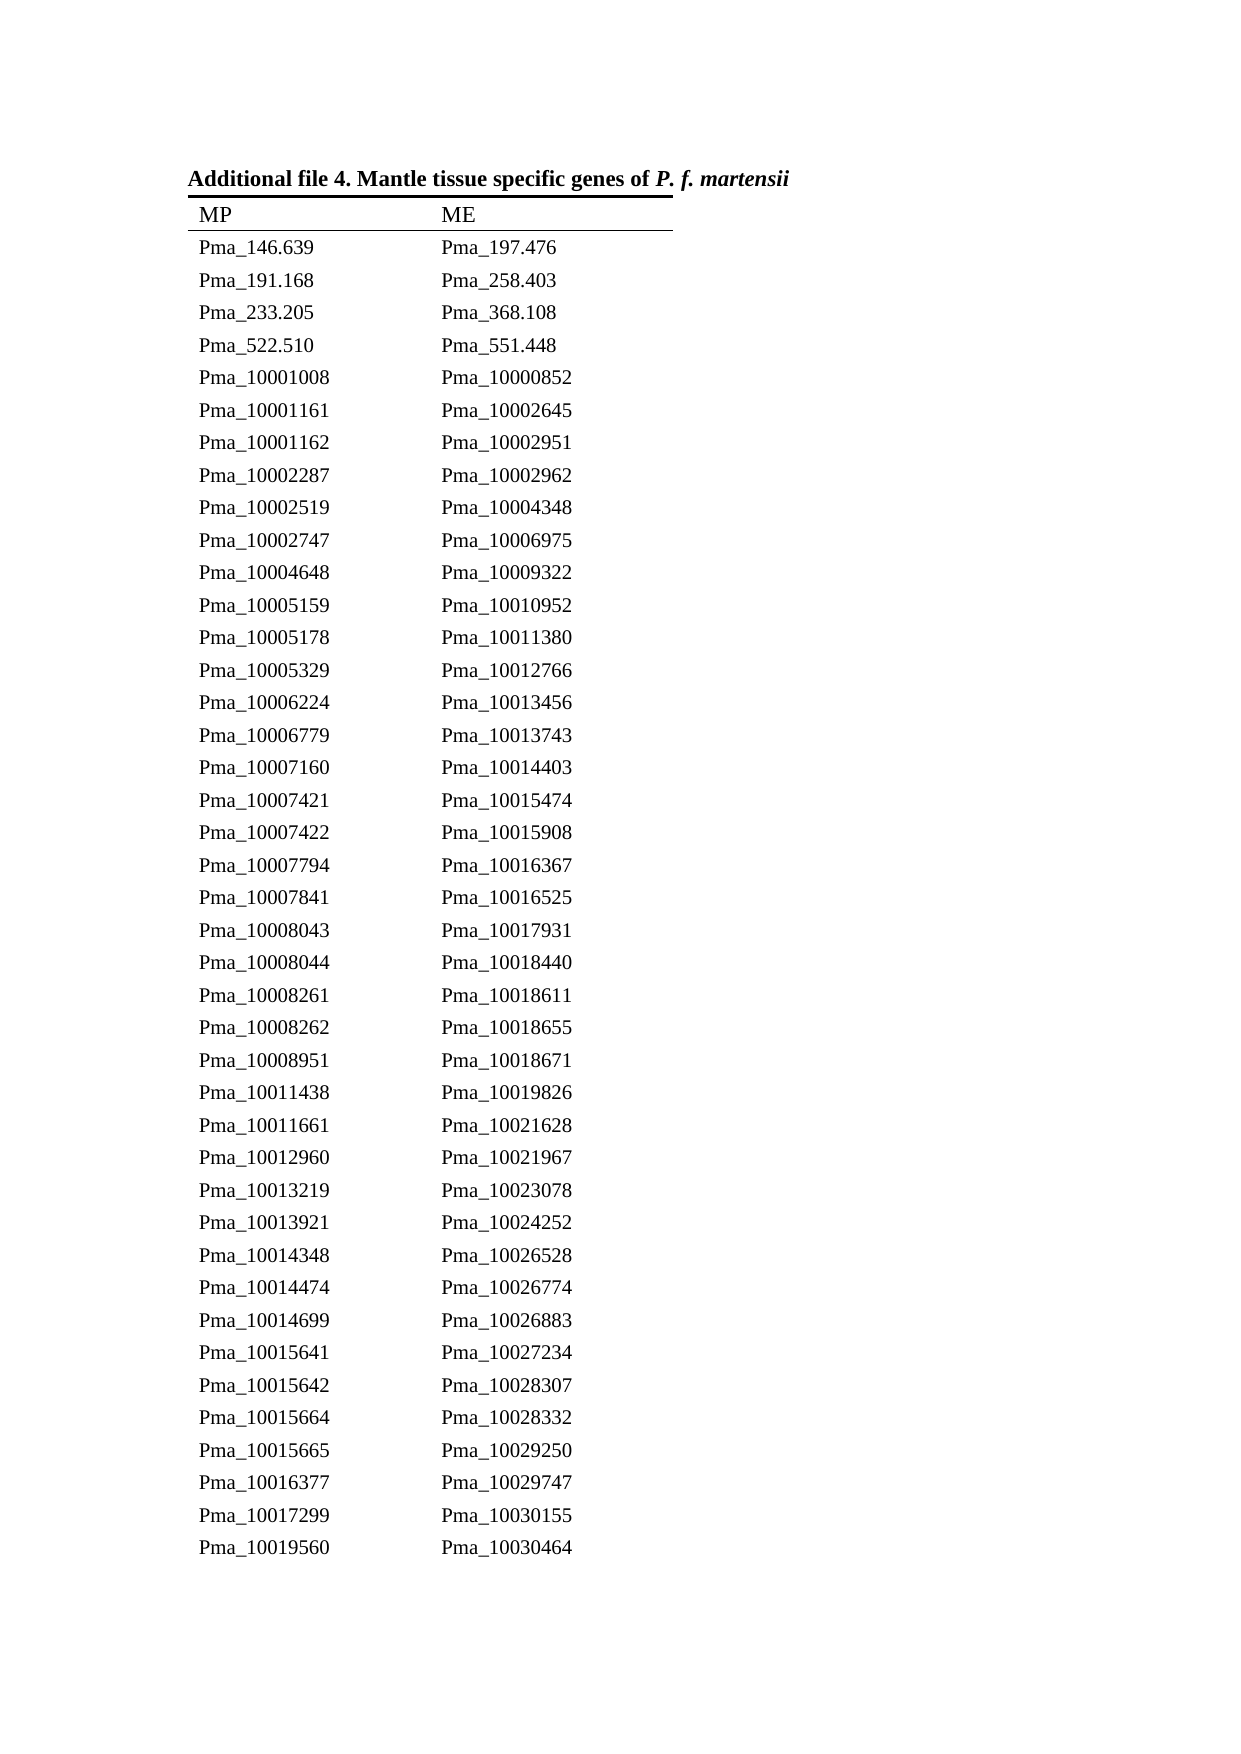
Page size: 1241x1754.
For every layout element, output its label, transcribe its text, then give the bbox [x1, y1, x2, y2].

table_cell Pma_197.476 [430, 231, 672, 264]
table_cell Pma_10008043 [188, 914, 430, 946]
table_cell Pma_10016367 [430, 849, 672, 881]
table_cell Pma_10029747 [430, 1466, 672, 1499]
table_cell Pma_10002519 [188, 491, 430, 524]
table_cell Pma_10013743 [430, 719, 672, 751]
table_cell Pma_10011661 [188, 1109, 430, 1141]
table_cell Pma_10028332 [430, 1401, 672, 1434]
table_cell Pma_10016525 [430, 881, 672, 914]
table_cell Pma_10007794 [188, 849, 430, 881]
table_cell Pma_10000852 [430, 361, 672, 394]
table_cell Pma_10030155 [430, 1499, 672, 1531]
table_cell Pma_10026528 [430, 1239, 672, 1271]
table_cell Pma_10008261 [188, 979, 430, 1011]
table_cell Pma_10007160 [188, 751, 430, 784]
table_cell Pma_10001008 [188, 361, 430, 394]
table_cell Pma_10007422 [188, 816, 430, 849]
table_cell Pma_258.403 [430, 264, 672, 296]
table_cell Pma_10005159 [188, 589, 430, 621]
table_cell Pma_10010952 [430, 589, 672, 621]
table_cell Pma_10008951 [188, 1044, 430, 1076]
table_cell Pma_10007841 [188, 881, 430, 914]
table_cell Pma_10013219 [188, 1174, 430, 1206]
table_header MP [188, 198, 430, 230]
table_cell Pma_10018440 [430, 946, 672, 979]
table_cell Pma_10004348 [430, 491, 672, 524]
table_cell Pma_10014403 [430, 751, 672, 784]
table_cell Pma_146.639 [188, 231, 430, 264]
table_cell Pma_10015665 [188, 1434, 430, 1466]
table_cell Pma_10017299 [188, 1499, 430, 1531]
table_cell Pma_10030464 [430, 1531, 672, 1564]
table_cell Pma_10001161 [188, 394, 430, 426]
table_cell Pma_10002962 [430, 459, 672, 491]
table_cell Pma_10002951 [430, 426, 672, 459]
table_cell Pma_551.448 [430, 329, 672, 361]
table_cell Pma_10006975 [430, 524, 672, 556]
table_cell Pma_10019826 [430, 1076, 672, 1109]
table_cell Pma_522.510 [188, 329, 430, 361]
table_cell Pma_10006224 [188, 686, 430, 719]
table_cell Pma_10011380 [430, 621, 672, 654]
table_cell Pma_191.168 [188, 264, 430, 296]
table_cell Pma_10014699 [188, 1304, 430, 1336]
table_cell Pma_10015641 [188, 1336, 430, 1369]
table_cell Pma_10008262 [188, 1011, 430, 1044]
table_cell Pma_10026774 [430, 1271, 672, 1304]
table_cell Pma_10018611 [430, 979, 672, 1011]
table_cell Pma_10008044 [188, 946, 430, 979]
table_cell Pma_10021628 [430, 1109, 672, 1141]
table_cell Pma_10018655 [430, 1011, 672, 1044]
table_header ME [430, 198, 672, 230]
table_cell Pma_10016377 [188, 1466, 430, 1499]
table_cell Pma_10007421 [188, 784, 430, 816]
table_cell Pma_10005329 [188, 654, 430, 686]
table_cell Pma_10012960 [188, 1141, 430, 1174]
table_cell Pma_10015908 [430, 816, 672, 849]
table_cell Pma_10002645 [430, 394, 672, 426]
table_cell Pma_10011438 [188, 1076, 430, 1109]
table_cell Pma_10019560 [188, 1531, 430, 1564]
table_cell Pma_10014348 [188, 1239, 430, 1271]
table_cell Pma_10024252 [430, 1206, 672, 1239]
table_cell Pma_10005178 [188, 621, 430, 654]
table_cell Pma_10002747 [188, 524, 430, 556]
table_cell Pma_10006779 [188, 719, 430, 751]
table_cell Pma_10018671 [430, 1044, 672, 1076]
table_cell Pma_10027234 [430, 1336, 672, 1369]
table_cell Pma_10012766 [430, 654, 672, 686]
table_cell Pma_10009322 [430, 556, 672, 589]
table_cell Pma_10021967 [430, 1141, 672, 1174]
text Additional file 4. Mantle tissue specific genes of P. f. martensii [187, 162, 1053, 194]
table_cell Pma_10004648 [188, 556, 430, 589]
table_cell Pma_10023078 [430, 1174, 672, 1206]
table_cell Pma_233.205 [188, 296, 430, 329]
table_cell Pma_10015664 [188, 1401, 430, 1434]
table_cell Pma_10014474 [188, 1271, 430, 1304]
table_cell Pma_10015474 [430, 784, 672, 816]
table_cell Pma_10013921 [188, 1206, 430, 1239]
table_cell Pma_10002287 [188, 459, 430, 491]
table_cell Pma_10013456 [430, 686, 672, 719]
table_cell Pma_368.108 [430, 296, 672, 329]
table_cell Pma_10028307 [430, 1369, 672, 1401]
table_cell Pma_10001162 [188, 426, 430, 459]
table_cell Pma_10029250 [430, 1434, 672, 1466]
table_cell Pma_10015642 [188, 1369, 430, 1401]
table_cell Pma_10026883 [430, 1304, 672, 1336]
table_cell Pma_10017931 [430, 914, 672, 946]
